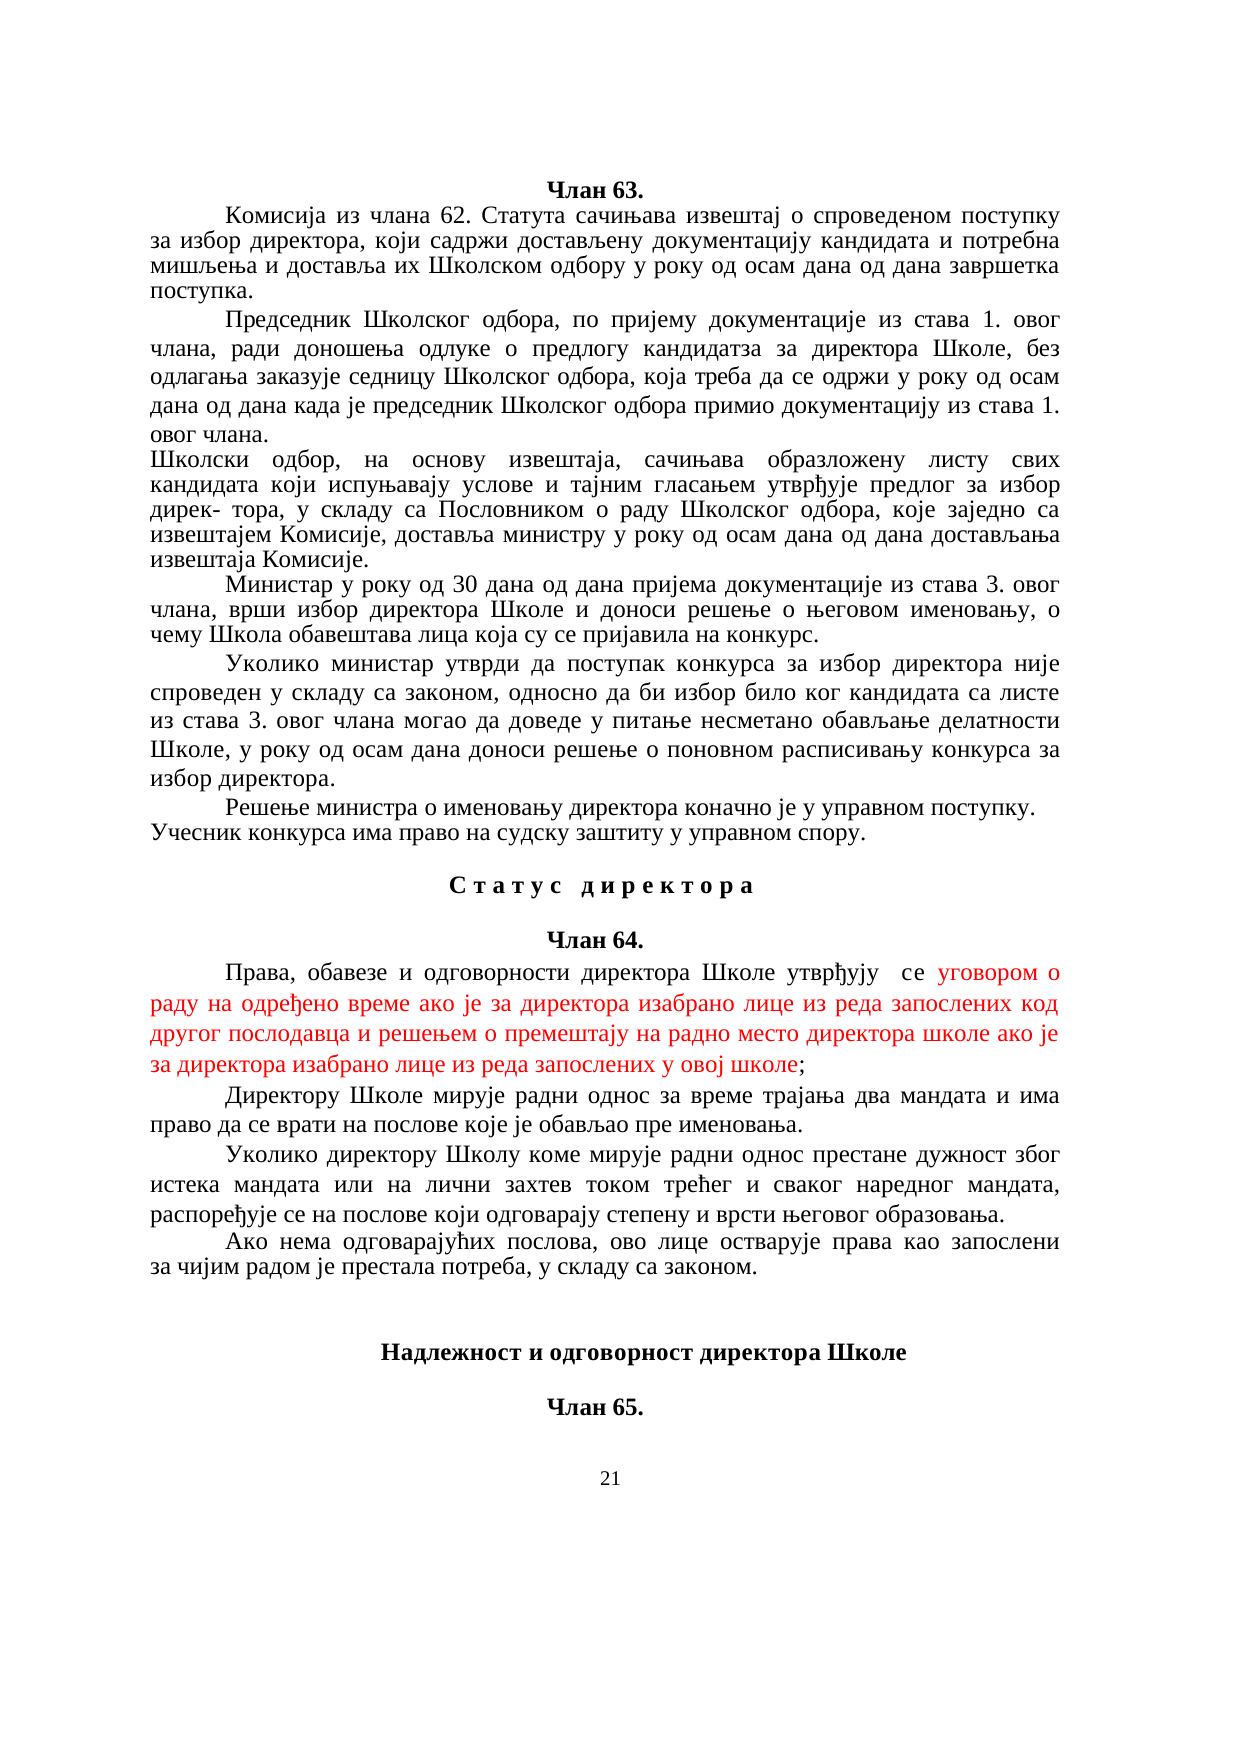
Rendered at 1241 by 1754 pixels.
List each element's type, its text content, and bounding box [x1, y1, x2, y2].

text Надлежност и одговорност директора Школе [381, 1337, 1060, 1366]
text Уколико министар утврди да поступак конкурса за избор директора није спроведен у складу са законом, односно да би избор било ког кандидата са листе из става 3. овог члана могао да доведе у питање несметано обављање делатности Школе, у року од осам дана доноси решење о поновном расписивању конкурса за избор директора. [150, 648, 1060, 792]
text Председник Школског одбора, по пријему документације из става 1. овог члана, ради доношења одлуке о предлогу кандидатза за директора Школе, без одлагања заказује седницу Школског одбора, која треба да се одржи у року од осам дана од дана када је председник Школског одбора примио документацију из става 1. овог члана. [150, 304, 1060, 448]
text Права, обавезе и одговорности директора Школе утврђују се уговором о раду на одређено време ако је за директора изабрано лице из реда запослених код другог послодавца и решењем о премештају на радно место директора школе ако је за директора изабрано лице из реда запослених у овој школe; [150, 957, 1060, 1077]
text Министар у року од 30 дана од дана пријема документације из става 3. овог члана, врши избор директора Школе и доноси решење о његовом именовању, о чему Школа обавештава лица која су се пријавила на конкурс. [150, 573, 1060, 648]
text Члан 65. [547, 1392, 1060, 1421]
text Комисија из члана 62. Статута сачињава извештај о спроведеном поступку за избор директора, који садржи достављену документацију кандидата и потребна мишљења и доставља их Школском одбору у року од осам дана од дана завршетка поступка. [150, 204, 1060, 304]
text Школски одбор, на основу извештаја, сачињава образложену листу свих кандидата који испуњавају услове и тајним гласањем утврђује предлог за избор дирек- тора, у складу са Пословником о раду Школског одбора, које заједно са извештајем Комисије, доставља министру у року од осам дана од дана достављања извештаја Комисије. [150, 448, 1060, 573]
text Уколико директору Школу коме мирује радни однос престане дужност због истека мандата или на лични захтев током трећег и сваког наредног мандата, распоређује се на послове који одговарају степену и врсти његовог образовања. [150, 1139, 1060, 1228]
text Ако нема одговарајућих послова, ово лице остварује права као запослени за чијим радом је престала потреба, у складу са законом. [150, 1229, 1060, 1279]
text Члан 63. [547, 175, 1060, 204]
text С т а т у с д и р е к т о р а [448, 870, 1060, 898]
text Члан 64. [547, 925, 1060, 953]
text Решење министра о именовању директора коначно је у управном поступку. [150, 792, 1060, 821]
text Директору Школе мирује радни однос за време трајања два мандата и има право да се врати на послове које је обављао пре именовања. [150, 1080, 1060, 1138]
text Учесник конкурса има право на судску заштиту у управном спору. [150, 821, 1060, 846]
